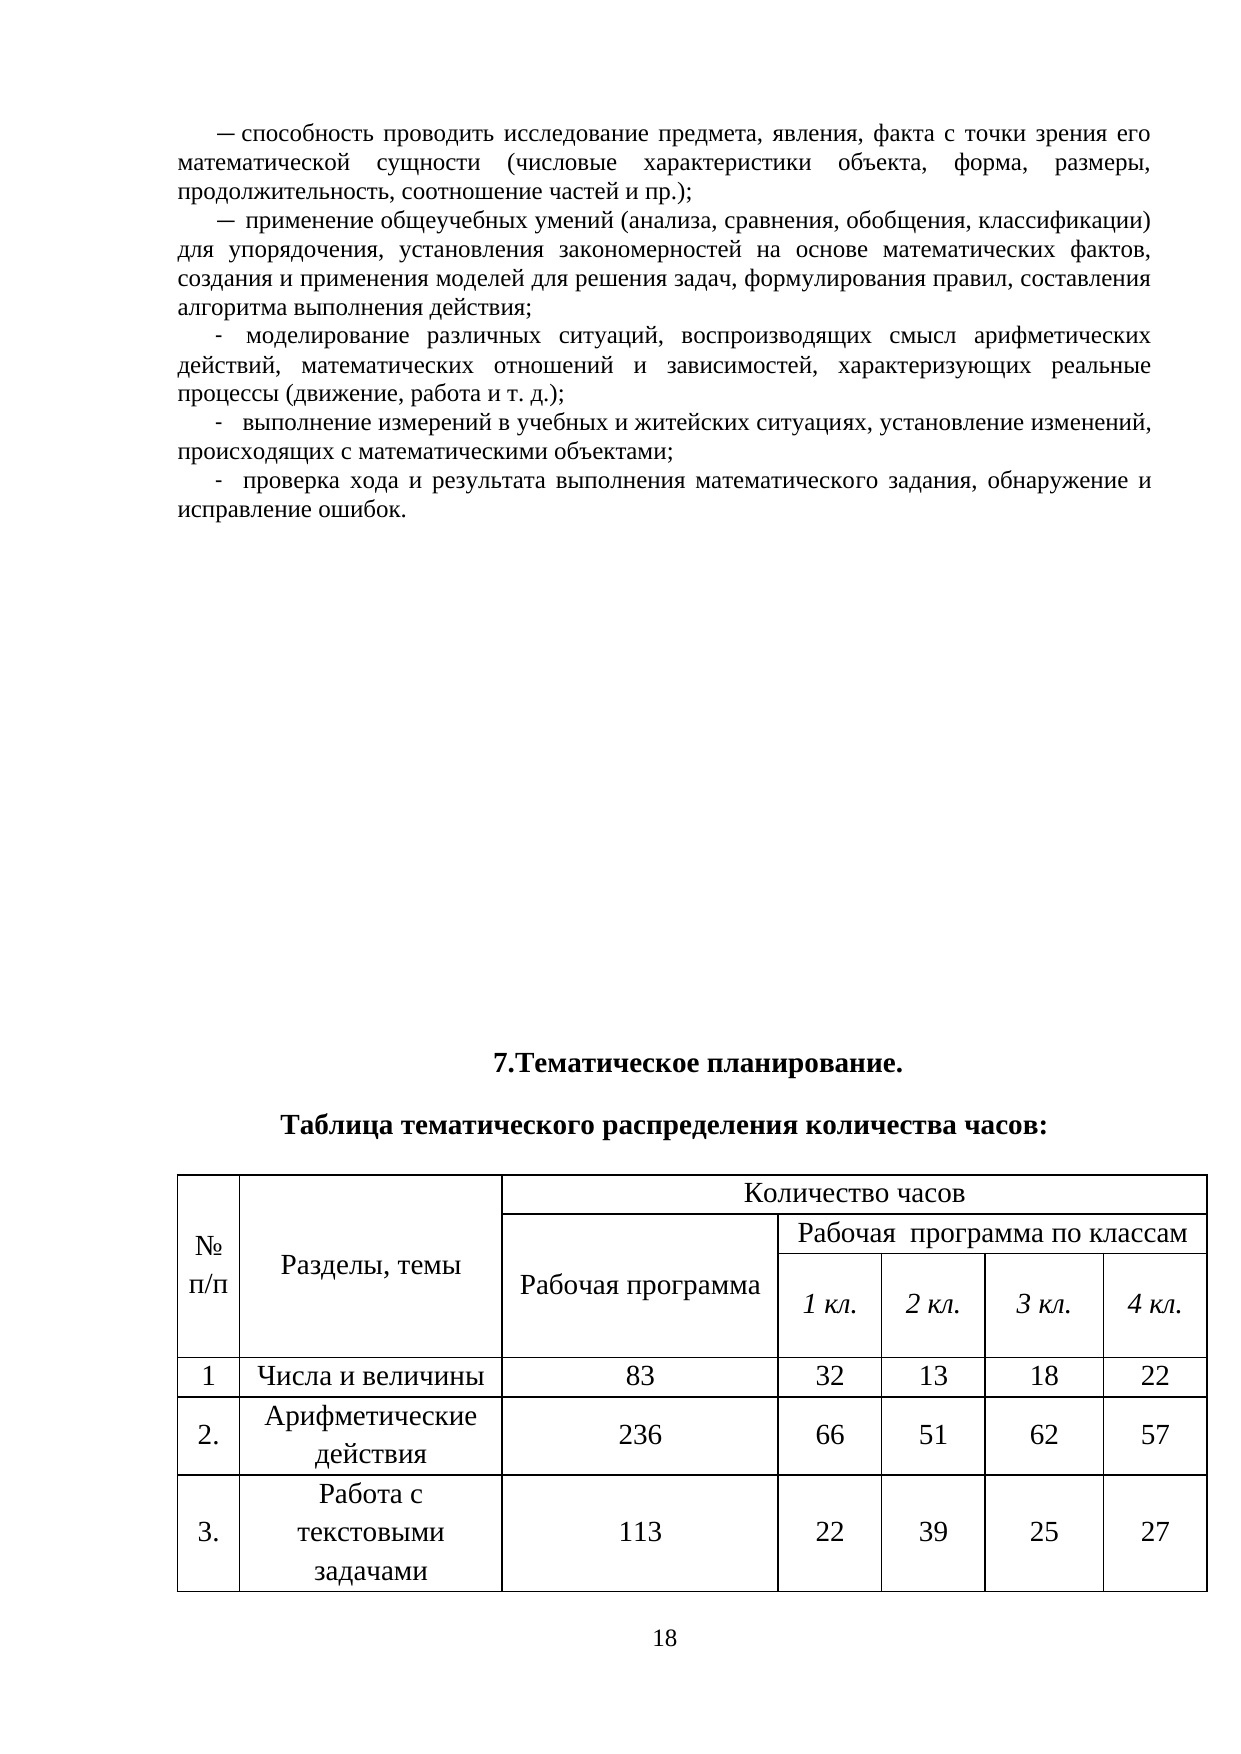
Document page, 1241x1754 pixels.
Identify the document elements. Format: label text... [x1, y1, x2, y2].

table_cell 13 [882, 1358, 984, 1396]
list выполнение измерений в учебных и житейских ситуациях, установление изменений, происходящих с математическими объектами; [177, 407, 1152, 465]
table_header Количество часов [503, 1176, 1206, 1213]
text Таблица тематического распределения количества часов: [177, 1108, 1152, 1141]
list способность проводить исследование предмета, явления, факта с точки зрения его математической сущности (числовые характеристики объекта, форма, размеры, продолжительность, соотношение частей и пр.); [177, 118, 1152, 205]
table_cell 18 [986, 1358, 1103, 1396]
list моделирование различных ситуаций, воспроизводящих смысл арифметических действий, математических отношений и зависимостей, характеризующих реальные процессы (движение, работа и т. д.); [177, 320, 1152, 407]
table_cell Рабочая программа по классам [779, 1215, 1206, 1253]
table_header Разделы, темы [240, 1176, 501, 1357]
table_cell Рабочая программа [503, 1215, 777, 1357]
table_cell Арифметические действия [240, 1398, 501, 1474]
table_cell 22 [1104, 1358, 1206, 1396]
list проверка хода и результата выполнения математического задания, обнаружение и исправление ошибок. [177, 465, 1152, 523]
table_cell 57 [1104, 1398, 1206, 1474]
table_cell 4 кл. [1104, 1254, 1206, 1357]
table_cell 51 [882, 1398, 984, 1474]
table_cell Работа с текстовыми задачами [240, 1476, 501, 1591]
table_cell 236 [503, 1398, 777, 1474]
table_cell 2. [178, 1398, 239, 1474]
table_cell 113 [503, 1476, 777, 1591]
table_cell 2 кл. [882, 1254, 984, 1357]
table_cell Числа и величины [240, 1358, 501, 1396]
table_cell 1 кл. [779, 1254, 881, 1357]
table_cell 27 [1104, 1476, 1206, 1591]
table_cell 83 [503, 1358, 777, 1396]
table_cell 25 [986, 1476, 1103, 1591]
table_cell 66 [779, 1398, 881, 1474]
table_cell 3. [178, 1476, 239, 1591]
table_cell 62 [986, 1398, 1103, 1474]
table_cell 22 [779, 1476, 881, 1591]
table_cell 1 [178, 1358, 239, 1396]
table_header № п/п [178, 1176, 239, 1357]
text 7.Тематическое планирование. [244, 1046, 1152, 1079]
table_cell 3 кл. [986, 1254, 1103, 1357]
table_cell 39 [882, 1476, 984, 1591]
table_cell 32 [779, 1358, 881, 1396]
list применение общеучебных умений (анализа, сравнения, обобщения, классификации) для упорядочения, установления закономерностей на основе математических фактов, создания и применения моделей для решения задач, формулирования правил, составления алгоритма выполнения действия; [177, 205, 1152, 320]
